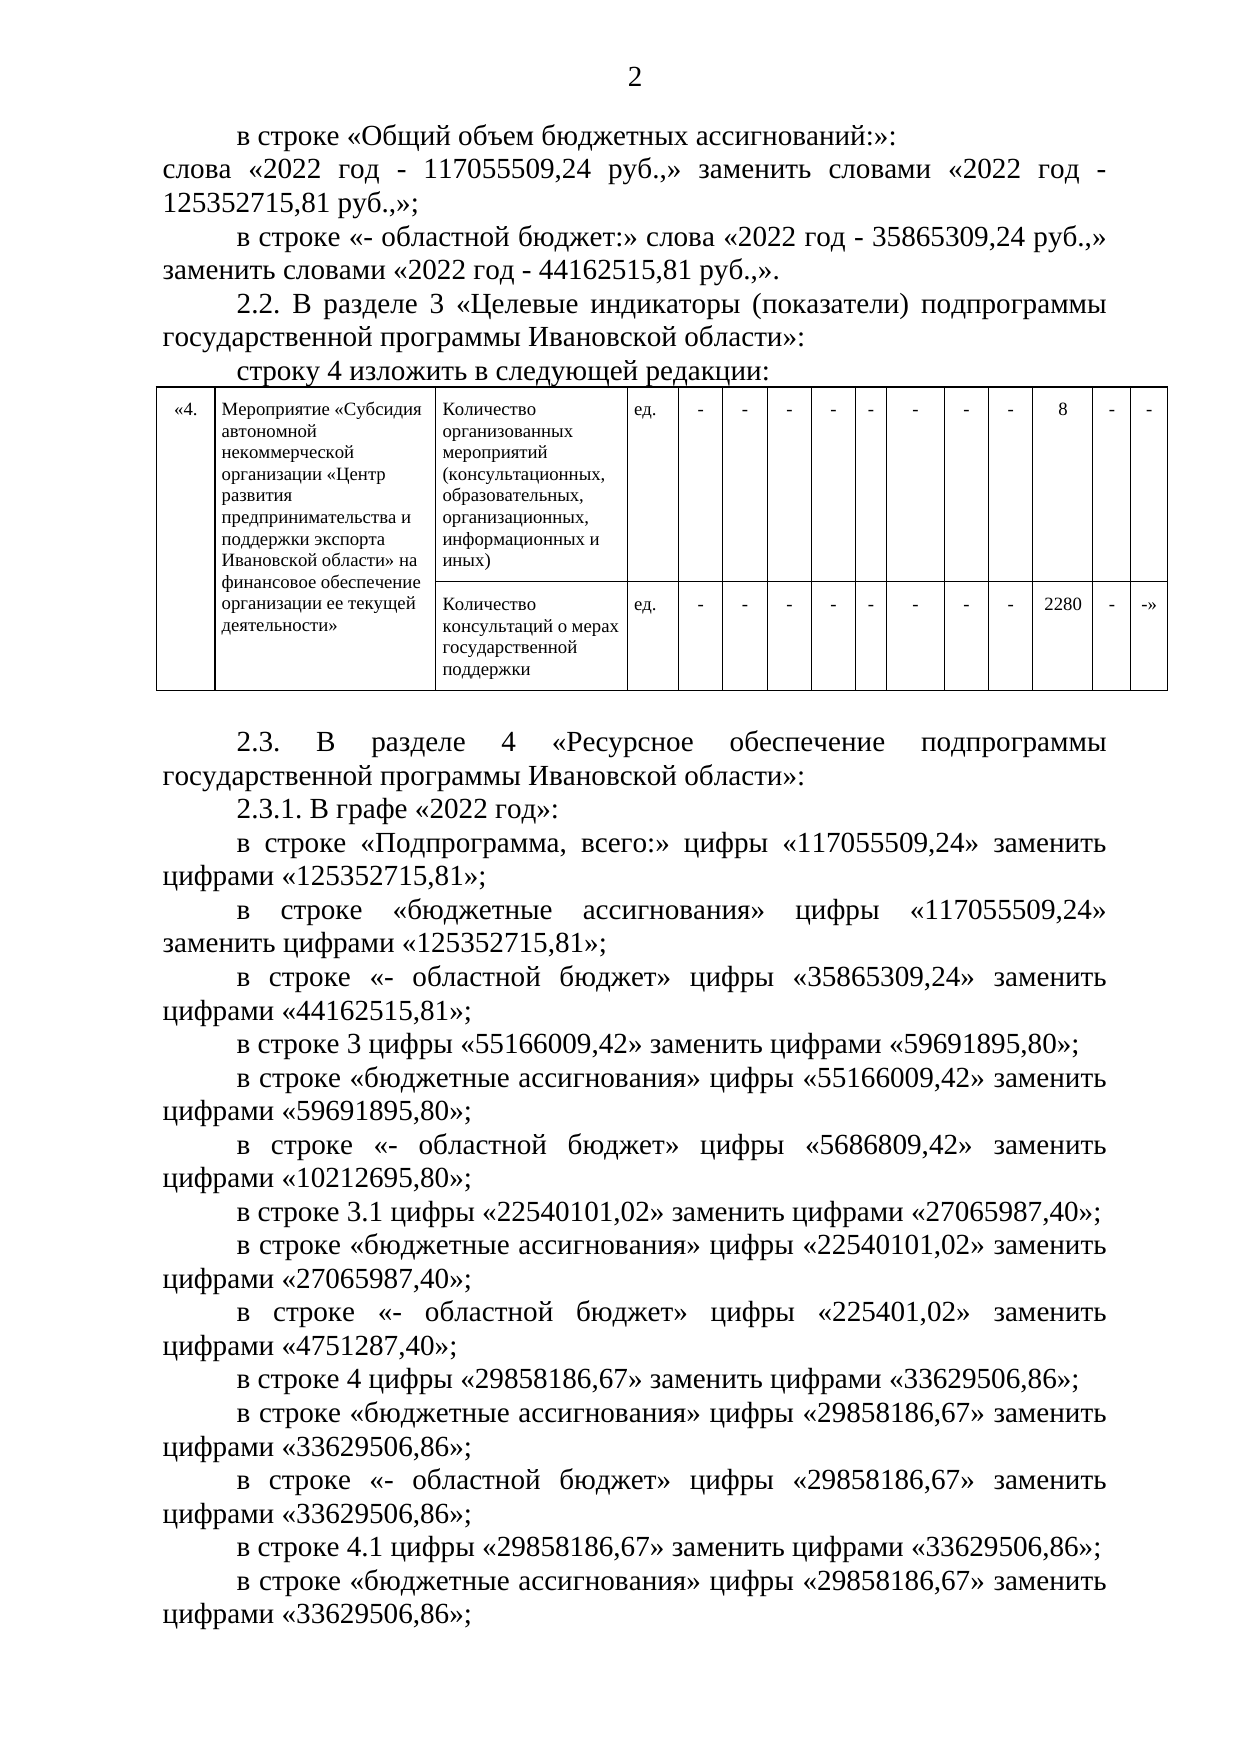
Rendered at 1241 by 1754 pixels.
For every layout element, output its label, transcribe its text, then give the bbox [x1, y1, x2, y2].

text в строке «- областной бюджет» цифры «35865309,24» заменить цифрами «44162515,81»; [162, 959, 1107, 1026]
table_header - [989, 388, 1032, 581]
text в строке «- областной бюджет» цифры «5686809,42» заменить цифрами «10212695,80»; [162, 1127, 1107, 1194]
table_cell - [887, 582, 944, 690]
text в строке «бюджетные ассигнования» цифры «29858186,67» заменить цифрами «33629506,86»; [162, 1563, 1107, 1630]
table_header - [887, 388, 944, 581]
table_header - [679, 388, 722, 581]
table_cell - [856, 582, 886, 690]
text 2.3.1. В графе «2022 год»: [162, 791, 1107, 825]
table_header Мероприятие «Субсидия автономной некоммерческой организации «Центр развития предпринимательства и поддержки экспорта Ивановской области» на финансовое обеспечение организации ее текущей деятельности» [216, 388, 435, 690]
table_cell - [723, 582, 767, 690]
text 2.3. В разделе 4 «Ресурсное обеспечение подпрограммы государственной программы Ивановской области»: [162, 724, 1107, 791]
text в строке «Общий объем бюджетных ассигнований:»: [162, 118, 1107, 152]
text в строке 3 цифры «55166009,42» заменить цифрами «59691895,80»; [162, 1026, 1107, 1060]
table_cell - [768, 582, 811, 690]
table_cell 2280 [1033, 582, 1092, 690]
table_cell - [989, 582, 1032, 690]
text в строке «бюджетные ассигнования» цифры «22540101,02» заменить цифрами «27065987,40»; [162, 1227, 1107, 1294]
table_header - [723, 388, 767, 581]
table_header Количество организованных мероприятий (консультационных, образовательных, организационных, информационных и иных) [436, 388, 627, 581]
table_header - [1131, 388, 1167, 581]
text слова «2022 год - 117055509,24 руб.,» заменить словами «2022 год - 125352715,81 руб.,»; [162, 152, 1107, 219]
text 2.2. В разделе 3 «Целевые индикаторы (показатели) подпрограммы государственной программы Ивановской области»: [162, 286, 1107, 353]
text в строке «- областной бюджет» цифры «225401,02» заменить цифрами «4751287,40»; [162, 1294, 1107, 1362]
table_header ед. [628, 388, 678, 581]
text в строке 3.1 цифры «22540101,02» заменить цифрами «27065987,40»; [162, 1194, 1107, 1227]
text в строке «бюджетные ассигнования» цифры «117055509,24» заменить цифрами «125352715,81»; [162, 892, 1107, 959]
table_header «4. [157, 388, 214, 690]
table_cell ед. [628, 582, 678, 690]
text в строке «Подпрограмма, всего:» цифры «117055509,24» заменить цифрами «125352715,81»; [162, 825, 1107, 892]
table_header 8 [1033, 388, 1092, 581]
text в строке «бюджетные ассигнования» цифры «29858186,67» заменить цифрами «33629506,86»; [162, 1395, 1107, 1462]
table_cell - [812, 582, 855, 690]
text в строке «- областной бюджет» цифры «29858186,67» заменить цифрами «33629506,86»; [162, 1462, 1107, 1529]
text в строке «бюджетные ассигнования» цифры «55166009,42» заменить цифрами «59691895,80»; [162, 1060, 1107, 1127]
table_header - [768, 388, 811, 581]
table_cell - [945, 582, 988, 690]
table_header - [856, 388, 886, 581]
text строку 4 изложить в следующей редакции: [162, 353, 1107, 386]
table_cell - [1093, 582, 1130, 690]
table_header - [812, 388, 855, 581]
table_cell -» [1131, 582, 1167, 690]
text в строке «- областной бюджет:» слова «2022 год - 35865309,24 руб.,» заменить словами «2022 год - 44162515,81 руб.,». [162, 219, 1107, 286]
text в строке 4.1 цифры «29858186,67» заменить цифрами «33629506,86»; [162, 1529, 1107, 1563]
table_cell - [679, 582, 722, 690]
table_cell Количество консультаций о мерах государственной поддержки [436, 582, 627, 690]
text в строке 4 цифры «29858186,67» заменить цифрами «33629506,86»; [162, 1362, 1107, 1395]
table_header - [1093, 388, 1130, 581]
table_header - [945, 388, 988, 581]
